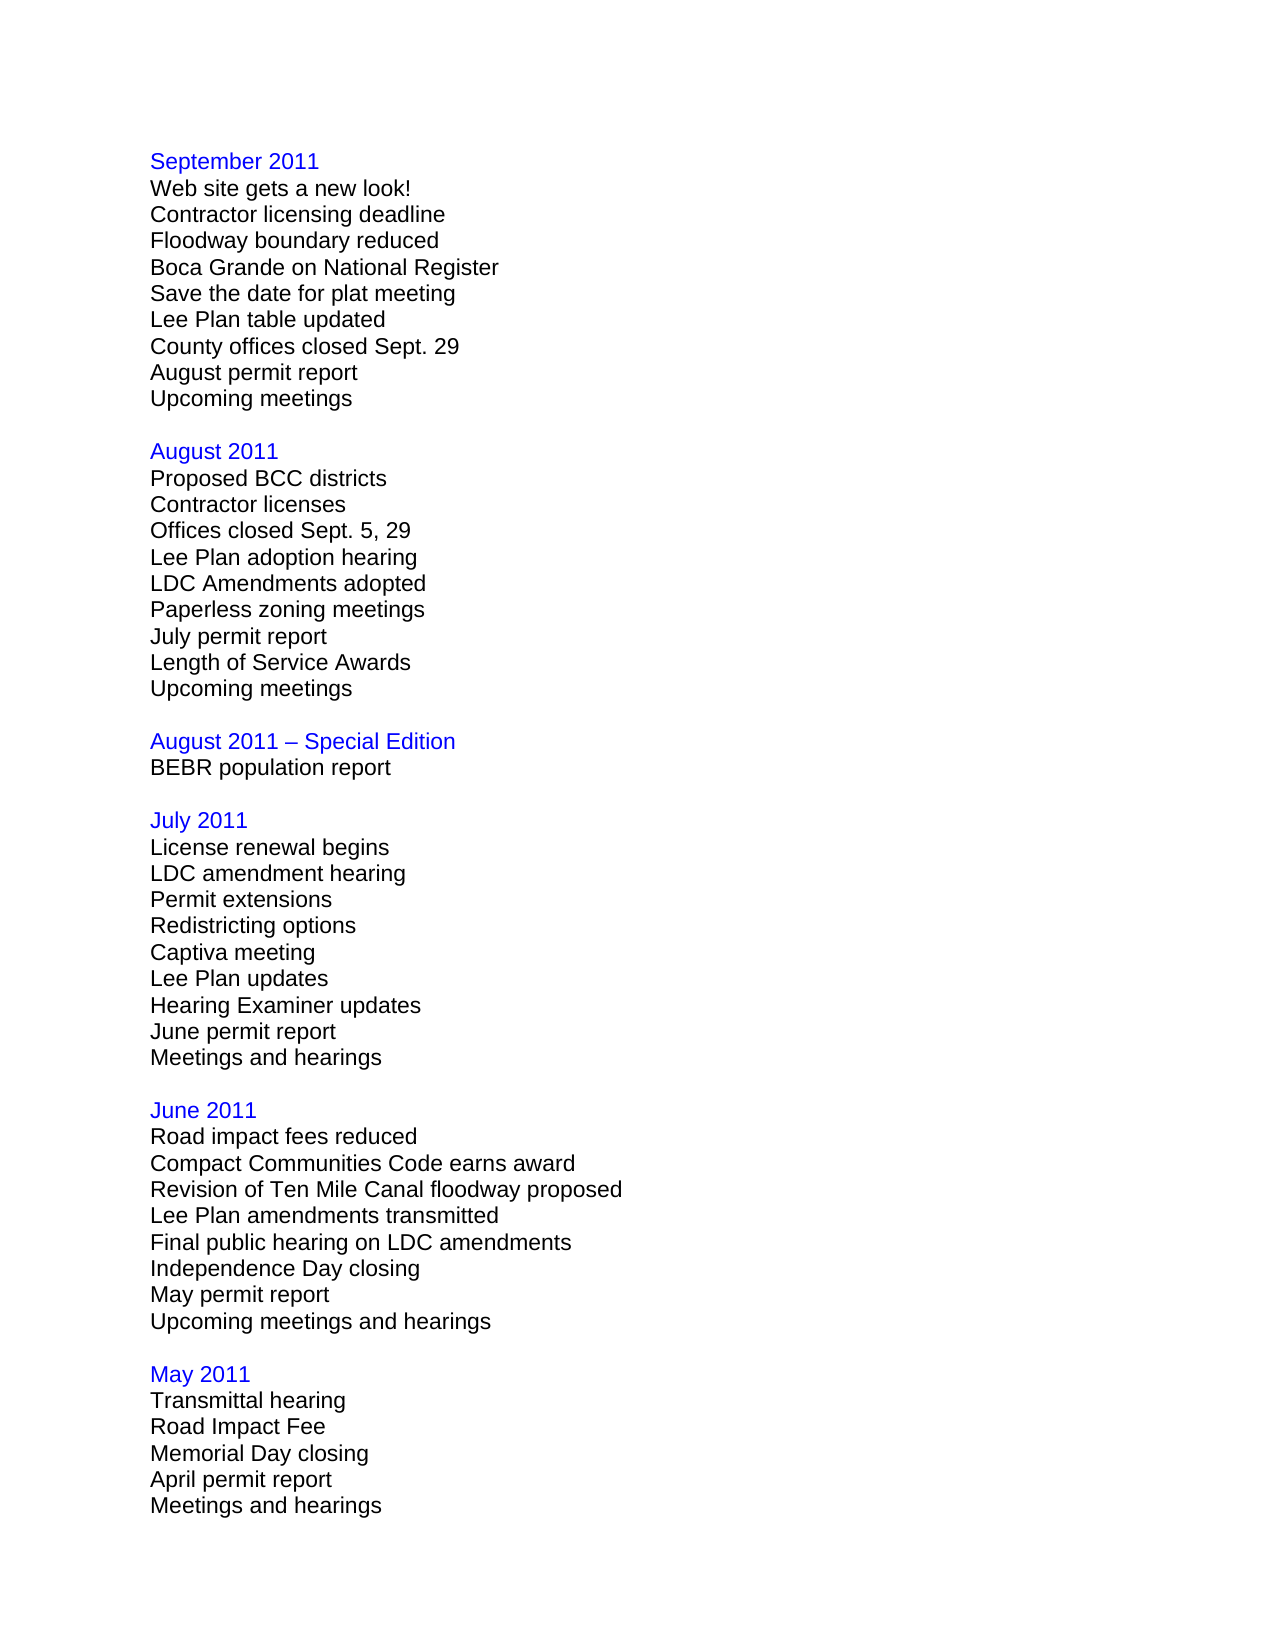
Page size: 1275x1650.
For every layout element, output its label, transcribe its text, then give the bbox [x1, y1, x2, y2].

text Lee Plan updates [150, 965, 1125, 992]
text Length of Service Awards [150, 649, 1125, 675]
text July permit report [150, 623, 1125, 649]
text August 2011 – Special Edition [150, 728, 1125, 754]
text August 2011 [150, 438, 1125, 464]
text Floodway boundary reduced [150, 227, 1125, 254]
text Compact Communities Code earns award [150, 1150, 1125, 1176]
text Redistricting options [150, 912, 1125, 939]
text Proposed BCC districts [150, 464, 1125, 491]
text Contractor licensing deadline [150, 201, 1125, 227]
text June permit report [150, 1018, 1125, 1044]
text Boca Grande on National Register [150, 254, 1125, 280]
text Captiva meeting [150, 939, 1125, 965]
text July 2011 [150, 807, 1125, 833]
text Paperless zoning meetings [150, 596, 1125, 623]
text Meetings and hearings [150, 1492, 1125, 1519]
text Meetings and hearings [150, 1044, 1125, 1071]
text Road Impact Fee [150, 1413, 1125, 1439]
text Memorial Day closing [150, 1439, 1125, 1466]
text Permit extensions [150, 886, 1125, 912]
text Revision of Ten Mile Canal floodway proposed [150, 1176, 1125, 1202]
text August permit report [150, 359, 1125, 385]
text May permit report [150, 1281, 1125, 1308]
text Hearing Examiner updates [150, 992, 1125, 1018]
text BEBR population report [150, 754, 1125, 781]
text Lee Plan adoption hearing [150, 543, 1125, 570]
text Contractor licenses [150, 491, 1125, 517]
text Road impact fees reduced [150, 1123, 1125, 1150]
text June 2011 [150, 1097, 1125, 1123]
text Upcoming meetings [150, 675, 1125, 702]
text Web site gets a new look! [150, 174, 1125, 201]
text Transmittal hearing [150, 1387, 1125, 1413]
text Save the date for plat meeting [150, 280, 1125, 306]
text Upcoming meetings [150, 385, 1125, 412]
text County offices closed Sept. 29 [150, 333, 1125, 359]
text Upcoming meetings and hearings [150, 1308, 1125, 1334]
text Offices closed Sept. 5, 29 [150, 517, 1125, 543]
text LDC amendment hearing [150, 860, 1125, 886]
text Lee Plan amendments transmitted [150, 1202, 1125, 1229]
text License renewal begins [150, 833, 1125, 860]
text September 2011 [150, 148, 1125, 174]
text Independence Day closing [150, 1255, 1125, 1281]
text LDC Amendments adopted [150, 570, 1125, 596]
text Lee Plan table updated [150, 306, 1125, 333]
text Final public hearing on LDC amendments [150, 1229, 1125, 1255]
text April permit report [150, 1466, 1125, 1492]
text May 2011 [150, 1361, 1125, 1387]
